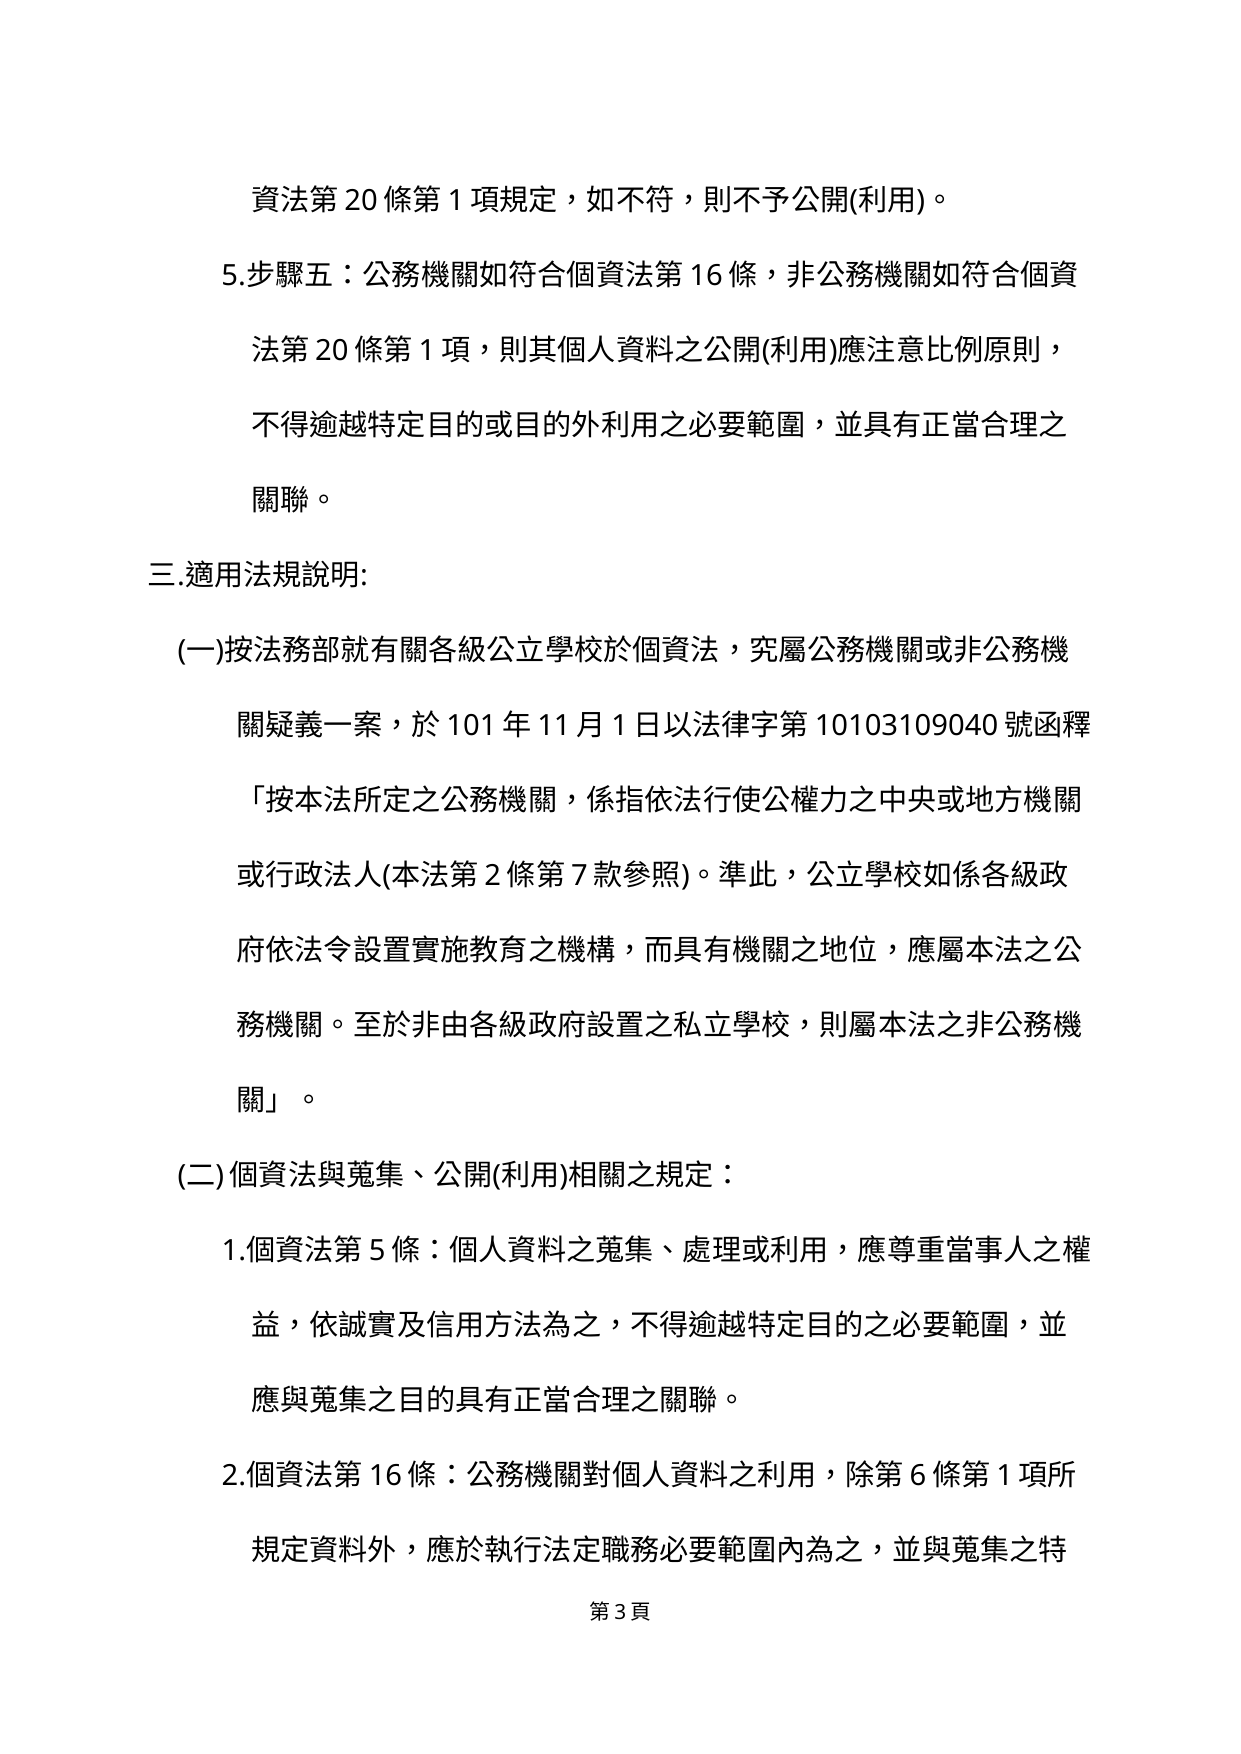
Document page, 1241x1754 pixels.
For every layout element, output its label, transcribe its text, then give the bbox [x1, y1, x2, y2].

text 5.步驟五：公務機關如符合個資法第16條，非公務機關如符合個資法第20條第1項，則其個人資料之公開(利用)應注意比例原則，不得逾越特定目的或目的外利用之必要範圍，並具有正當合理之關聯。 [221, 235, 1092, 535]
list (一)按法務部就有關各級公立學校於個資法，究屬公務機關或非公務機關疑義一案，於101年11月1日以法律字第10103109040號函釋「按本法所定之公務機關，係指依法行使公權力之中央或地方機關或行政法人(本法第2條第7款參照)。準此，公立學校如係各級政府依法令設置實施教育之機構，而具有機關之地位，應屬本法之公務機關。至於非由各級政府設置之私立學校，則屬本法之非公務機關」。 [177, 610, 1092, 1135]
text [221, 160, 1092, 235]
list (二) 個資法與蒐集、公開(利用)相關之規定： [177, 1135, 1092, 1210]
text 三.適用法規說明: [148, 535, 1092, 610]
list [221, 1435, 1092, 1585]
list 1.個資法第5條：個人資料之蒐集、處理或利用，應尊重當事人之權益，依誠實及信用方法為之，不得逾越特定目的之必要範圍，並應與蒐集之目的具有正當合理之關聯。 [221, 1210, 1092, 1435]
